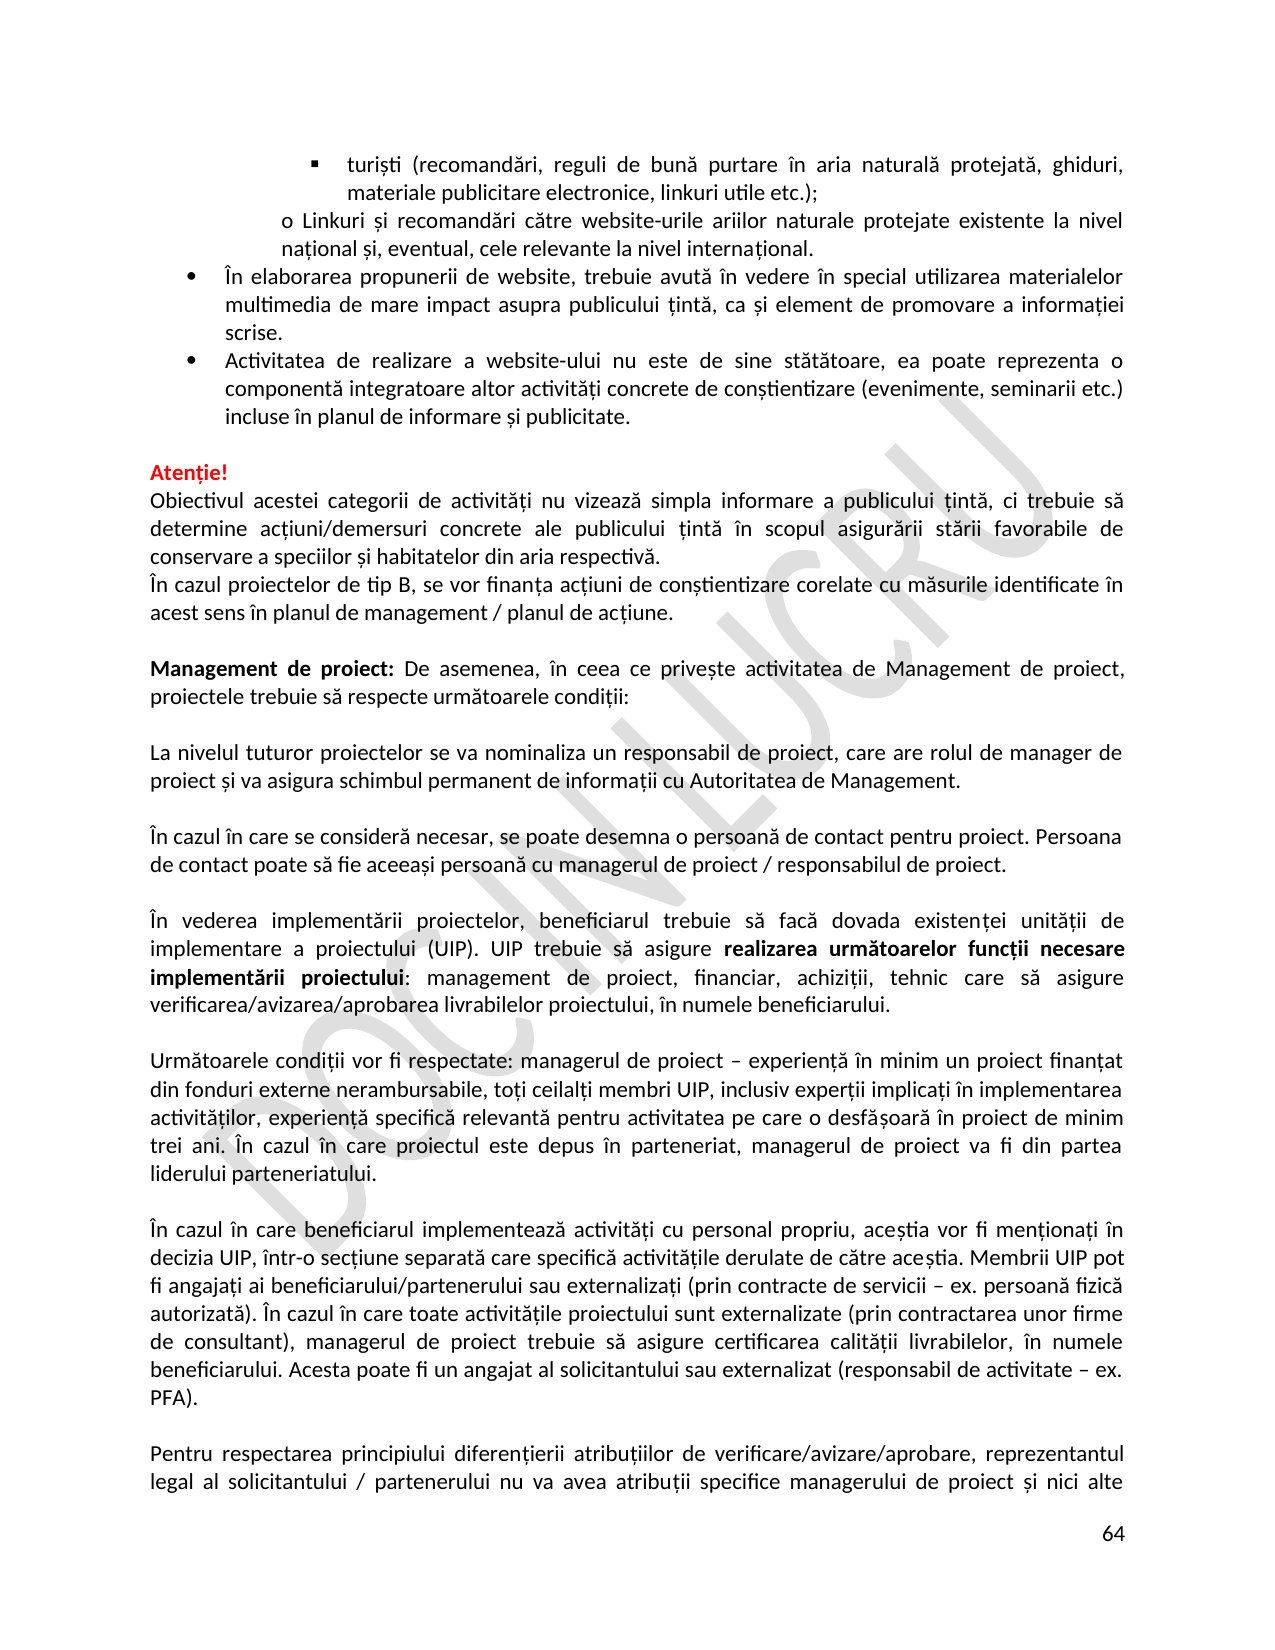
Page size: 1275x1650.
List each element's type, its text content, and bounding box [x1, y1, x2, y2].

list Activitatea de realizare a website-ului nu este de sine stătătoare, ea poate reprezenta o componentă integratoare altor activități concrete de conştientizare (evenimente, seminarii etc.) incluse în planul de informare şi publicitate. [187, 346, 1125, 430]
text o Linkuri şi recomandări către website-urile ariilor naturale protejate existente la nivel naţional şi, eventual, cele relevante la nivel internaţional. [281, 206, 1125, 262]
text Atenţie! [150, 458, 1125, 486]
text Management de proiect: De asemenea, în ceea ce privește activitatea de Management de proiect, proiectele trebuie să respecte următoarele condiții: [150, 654, 1125, 710]
text În cazul în care se consideră necesar, se poate desemna o persoană de contact pentru proiect. Persoana de contact poate să fie aceeaşi persoană cu managerul de proiect / responsabilul de proiect. [150, 822, 1125, 878]
text Următoarele condiţii vor fi respectate: managerul de proiect – experiență în minim un proiect finanțat din fonduri externe nerambursabile, toți ceilalți membri UIP, inclusiv experții implicați în implementarea activităților, experiență specifică relevantă pentru activitatea pe care o desfășoară în proiect de minim trei ani. În cazul în care proiectul este depus în parteneriat, managerul de proiect va fi din partea liderului parteneriatului. [150, 1047, 1125, 1187]
list În elaborarea propunerii de website, trebuie avută în vedere în special utilizarea materialelor multimedia de mare impact asupra publicului ţintă, ca şi element de promovare a informației scrise. [187, 262, 1125, 346]
list turişti (recomandări, reguli de bună purtare în aria naturală protejată, ghiduri, materiale publicitare electronice, linkuri utile etc.); [309, 150, 1125, 206]
text În cazul proiectelor de tip B, se vor finanţa acţiuni de conştientizare corelate cu măsurile identificate în acest sens în planul de management / planul de acţiune. [150, 570, 1125, 626]
text În cazul în care beneficiarul implementează activități cu personal propriu, aceștia vor fi menționați în decizia UIP, într-o secțiune separată care specifică activitățile derulate de către aceștia. Membrii UIP pot fi angajați ai beneficiarului/partenerului sau externalizați (prin contracte de servicii – ex. persoană fizică autorizată). În cazul în care toate activitățile proiectului sunt externalizate (prin contractarea unor firme de consultant), managerul de proiect trebuie să asigure certificarea calității livrabilelor, în numele beneficiarului. Acesta poate fi un angajat al solicitantului sau externalizat (responsabil de activitate – ex. PFA). [150, 1215, 1125, 1411]
text Obiectivul acestei categorii de activităţi nu vizează simpla informare a publicului ţintă, ci trebuie să determine acţiuni/demersuri concrete ale publicului ţintă în scopul asigurării stării favorabile de conservare a speciilor şi habitatelor din aria respectivă. [150, 486, 1125, 570]
text În vederea implementării proiectelor, beneficiarul trebuie să facă dovada existenţei unităţii de implementare a proiectului (UIP). UIP trebuie să asigure realizarea următoarelor funcții necesare implementării proiectului: management de proiect, financiar, achiziţii, tehnic care să asigure verificarea/avizarea/aprobarea livrabilelor proiectului, în numele beneficiarului. [150, 907, 1125, 1019]
text La nivelul tuturor proiectelor se va nominaliza un responsabil de proiect, care are rolul de manager de proiect și va asigura schimbul permanent de informaţii cu Autoritatea de Management. [150, 738, 1125, 794]
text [150, 1439, 1125, 1495]
